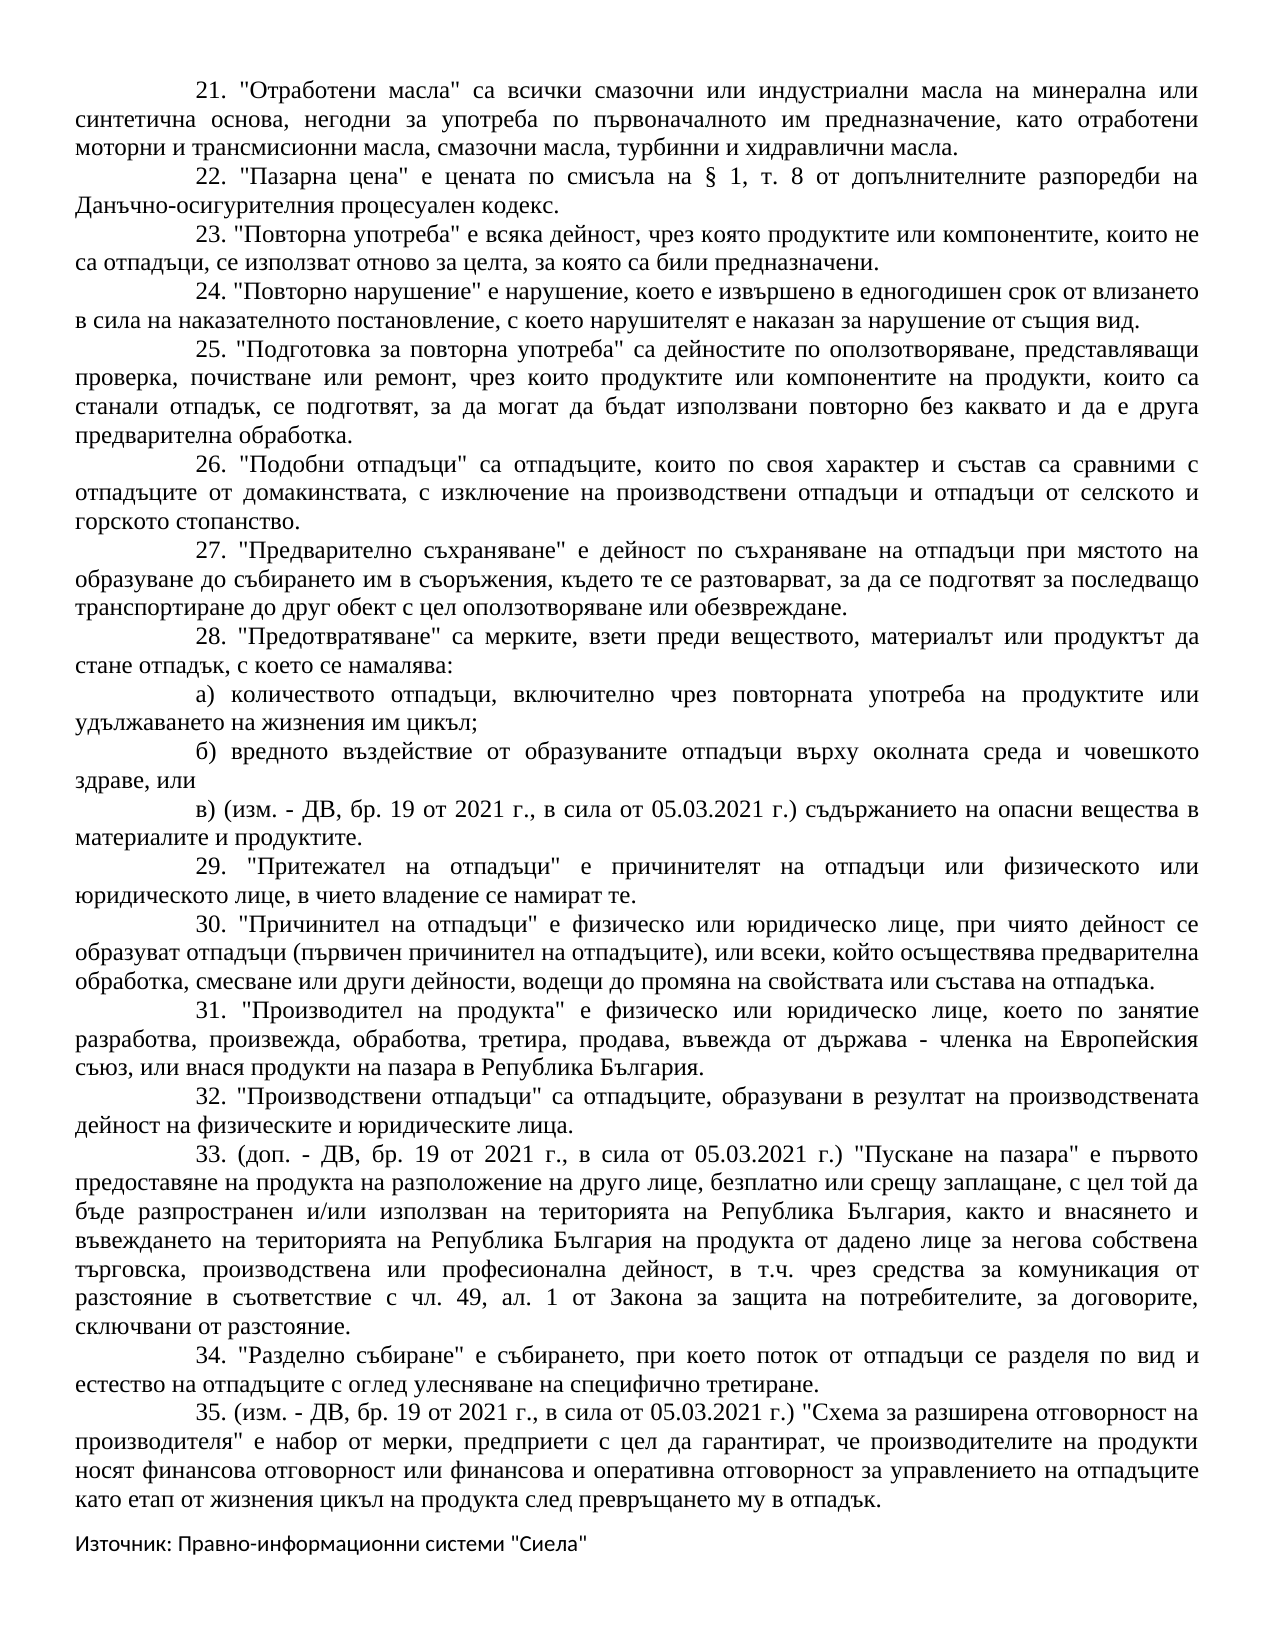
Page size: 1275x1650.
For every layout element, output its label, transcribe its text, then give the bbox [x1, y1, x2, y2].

text а) количеството отпадъци, включително чрез повторната употреба на продуктите или удължаването на жизнения им цикъл; [75, 679, 1200, 736]
text 24. "Повторно нарушение" е нарушение, което е извършено в едногодишен срок от влизането в сила на наказателното постановление, с което нарушителят е наказан за нарушение от същия вид. [75, 276, 1200, 334]
text 35. (изм. - ДВ, бр. 19 от 2021 г., в сила от 05.03.2021 г.) "Схема за разширена отговорност на производителя" е набор от мерки, предприети с цел да гарантират, че производителите на продукти носят финансова отговорност или финансова и оперативна отговорност за управлението на отпадъците като етап от жизнения цикъл на продукта след превръщането му в отпадък. [75, 1397, 1200, 1512]
text 28. "Предотвратяване" са мерките, взети преди веществото, материалът или продуктът да стане отпадък, с което се намалява: [75, 621, 1200, 679]
text 30. "Причинител на отпадъци" е физическо или юридическо лице, при чиято дейност се образуват отпадъци (първичен причинител на отпадъците), или всеки, който осъществява предварителна обработка, смесване или други дейности, водещи до промяна на свойствата или състава на отпадъка. [75, 909, 1200, 995]
text в) (изм. - ДВ, бр. 19 от 2021 г., в сила от 05.03.2021 г.) съдържанието на опасни вещества в материалите и продуктите. [75, 794, 1200, 851]
text б) вредното въздействие от образуваните отпадъци върху околната среда и човешкото здраве, или [75, 736, 1200, 794]
text 33. (доп. - ДВ, бр. 19 от 2021 г., в сила от 05.03.2021 г.) "Пускане на пазара" е първото предоставяне на продукта на разположение на друго лице, безплатно или срещу заплащане, с цел той да бъде разпространен и/или използван на територията на Република България, както и внасянето и въвеждането на територията на Република България на продукта от дадено лице за негова собствена търговска, производствена или професионална дейност, в т.ч. чрез средства за комуникация от разстояние в съответствие с чл. 49, ал. 1 от Закона за защита на потребителите, за договорите, сключвани от разстояние. [75, 1139, 1200, 1340]
text 22. "Пазарна цена" е цената по смисъла на § 1, т. 8 от допълнителните разпоредби на Данъчно-осигурителния процесуален кодекс. [75, 161, 1200, 219]
text 29. "Притежател на отпадъци" е причинителят на отпадъци или физическото или юридическото лице, в чието владение се намират те. [75, 851, 1200, 909]
text 32. "Производствени отпадъци" са отпадъците, образувани в резултат на производствената дейност на физическите и юридическите лица. [75, 1081, 1200, 1139]
text 31. "Производител на продукта" е физическо или юридическо лице, което по занятие разработва, произвежда, обработва, третира, продава, въвежда от държава - членка на Европейския съюз, или внася продукти на пазара в Република България. [75, 995, 1200, 1081]
text 23. "Повторна употреба" е всяка дейност, чрез която продуктите или компонентите, които не са отпадъци, се използват отново за целта, за която са били предназначени. [75, 219, 1200, 276]
text 27. "Предварително съхраняване" е дейност по съхраняване на отпадъци при мястото на образуване до събирането им в съоръжения, където те се разтоварват, за да се подготвят за последващо транспортиране до друг обект с цел оползотворяване или обезвреждане. [75, 535, 1200, 621]
text 25. "Подготовка за повторна употреба" са дейностите по оползотворяване, представляващи проверка, почистване или ремонт, чрез които продуктите или компонентите на продукти, които са станали отпадък, се подготвят, за да могат да бъдат използвани повторно без каквато и да е друга предварителна обработка. [75, 334, 1200, 449]
text 34. "Разделно събиране" е събирането, при което поток от отпадъци се разделя по вид и естество на отпадъците с оглед улесняване на специфично третиране. [75, 1340, 1200, 1397]
text 21. "Отработени масла" са всички смазочни или индустриални масла на минерална или синтетична основа, негодни за употреба по първоначалното им предназначение, като отработени моторни и трансмисионни масла, смазочни масла, турбинни и хидравлични масла. [75, 75, 1200, 161]
text 26. "Подобни отпадъци" са отпадъците, които по своя характер и състав са сравними с отпадъците от домакинствата, с изключение на производствени отпадъци и отпадъци от селското и горското стопанство. [75, 449, 1200, 535]
